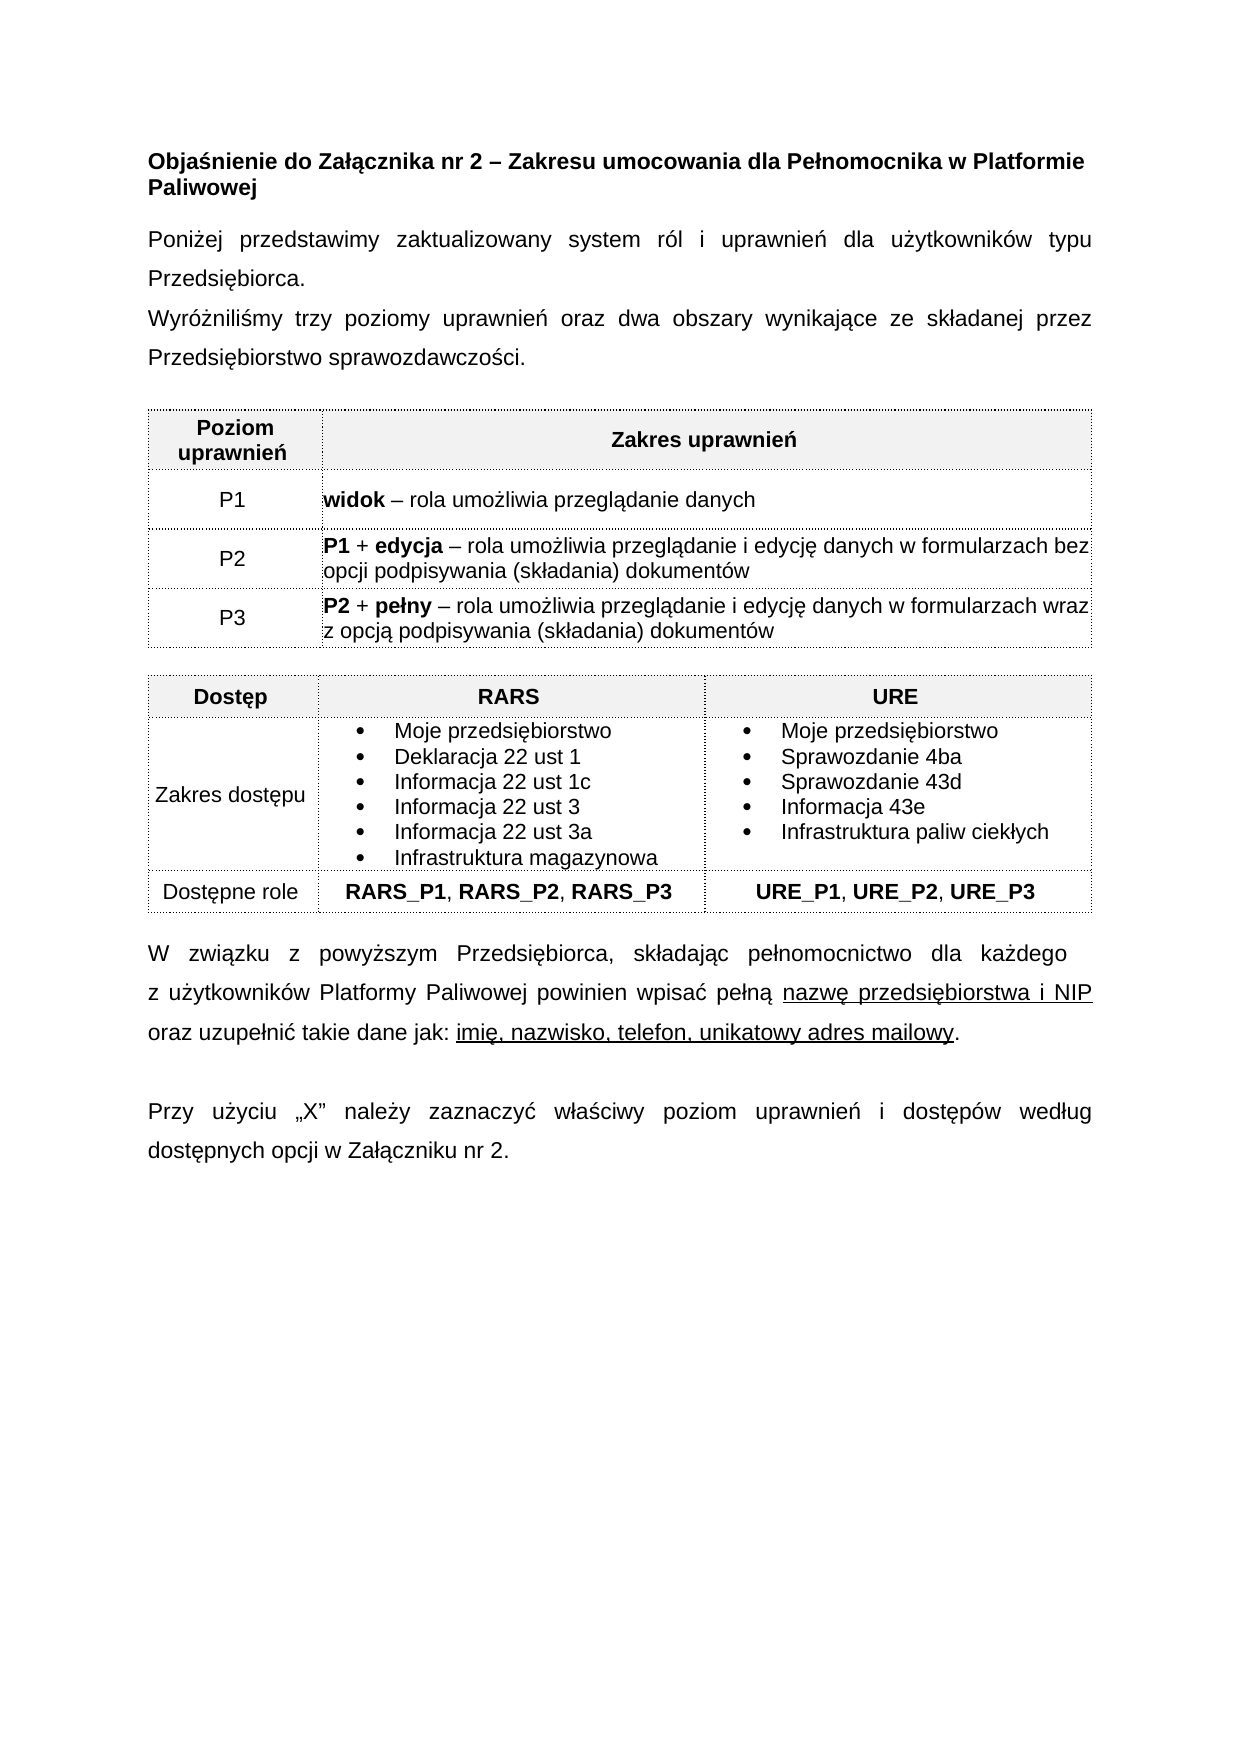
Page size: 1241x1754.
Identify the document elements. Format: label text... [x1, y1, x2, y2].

table_header URE [705, 675, 1092, 717]
table_header RARS [319, 675, 705, 717]
table_cell Dostępne role [148, 870, 318, 912]
table_cell P2 [148, 528, 322, 587]
table_cell P3 [148, 588, 322, 647]
table_cell RARS_P1, RARS_P2, RARS_P3 [319, 870, 705, 912]
table_cell URE_P1, URE_P2, URE_P3 [705, 870, 1092, 912]
text Wyróżniliśmy trzy poziomy uprawnień oraz dwa obszary wynikające ze składanej przez Przedsiębiorstwo sprawozdawczości. [148, 305, 1093, 371]
text Poniżej przedstawimy zaktualizowany system ról i uprawnień dla użytkowników typu Przedsiębiorca. [148, 226, 1093, 292]
table_cell Zakres dostępu [148, 717, 318, 870]
table_cell Moje przedsiębiorstwo Sprawozdanie 4ba Sprawozdanie 43d Informacja 43e Infrastruktura paliw ciekłych [705, 717, 1092, 870]
table_cell widok – rola umożliwia przeglądanie danych [322, 469, 1092, 528]
table_cell P1 + edycja – rola umożliwia przeglądanie i edycję danych w formularzach bez opcji podpisywania (składania) dokumentów [322, 528, 1092, 587]
text Przy użyciu „X” należy zaznaczyć właściwy poziom uprawnień i dostępów według dostępnych opcji w Załączniku nr 2. [148, 1098, 1093, 1163]
table_cell P1 [148, 469, 322, 528]
table_header Poziom uprawnień [148, 409, 322, 469]
text Objaśnienie do Załącznika nr 2 – Zakresu umocowania dla Pełnomocnika w Platformie Paliwowej [148, 148, 1093, 200]
table_header Zakres uprawnień [322, 409, 1092, 469]
table_cell Moje przedsiębiorstwo Deklaracja 22 ust 1 Informacja 22 ust 1c Informacja 22 ust 3 Informacja 22 ust 3a Infrastruktura magazynowa [319, 717, 705, 870]
table_cell P2 + pełny – rola umożliwia przeglądanie i edycję danych w formularzach wraz z opcją podpisywania (składania) dokumentów [322, 588, 1092, 647]
table_header Dostęp [148, 675, 318, 717]
text W związku z powyższym Przedsiębiorca, składając pełnomocnictwo dla każdego z użytkowników Platformy Paliwowej powinien wpisać pełną nazwę przedsiębiorstwa i NIP oraz uzupełnić takie dane jak: imię, nazwisko, telefon, unikatowy adres mailowy. [148, 940, 1093, 1045]
